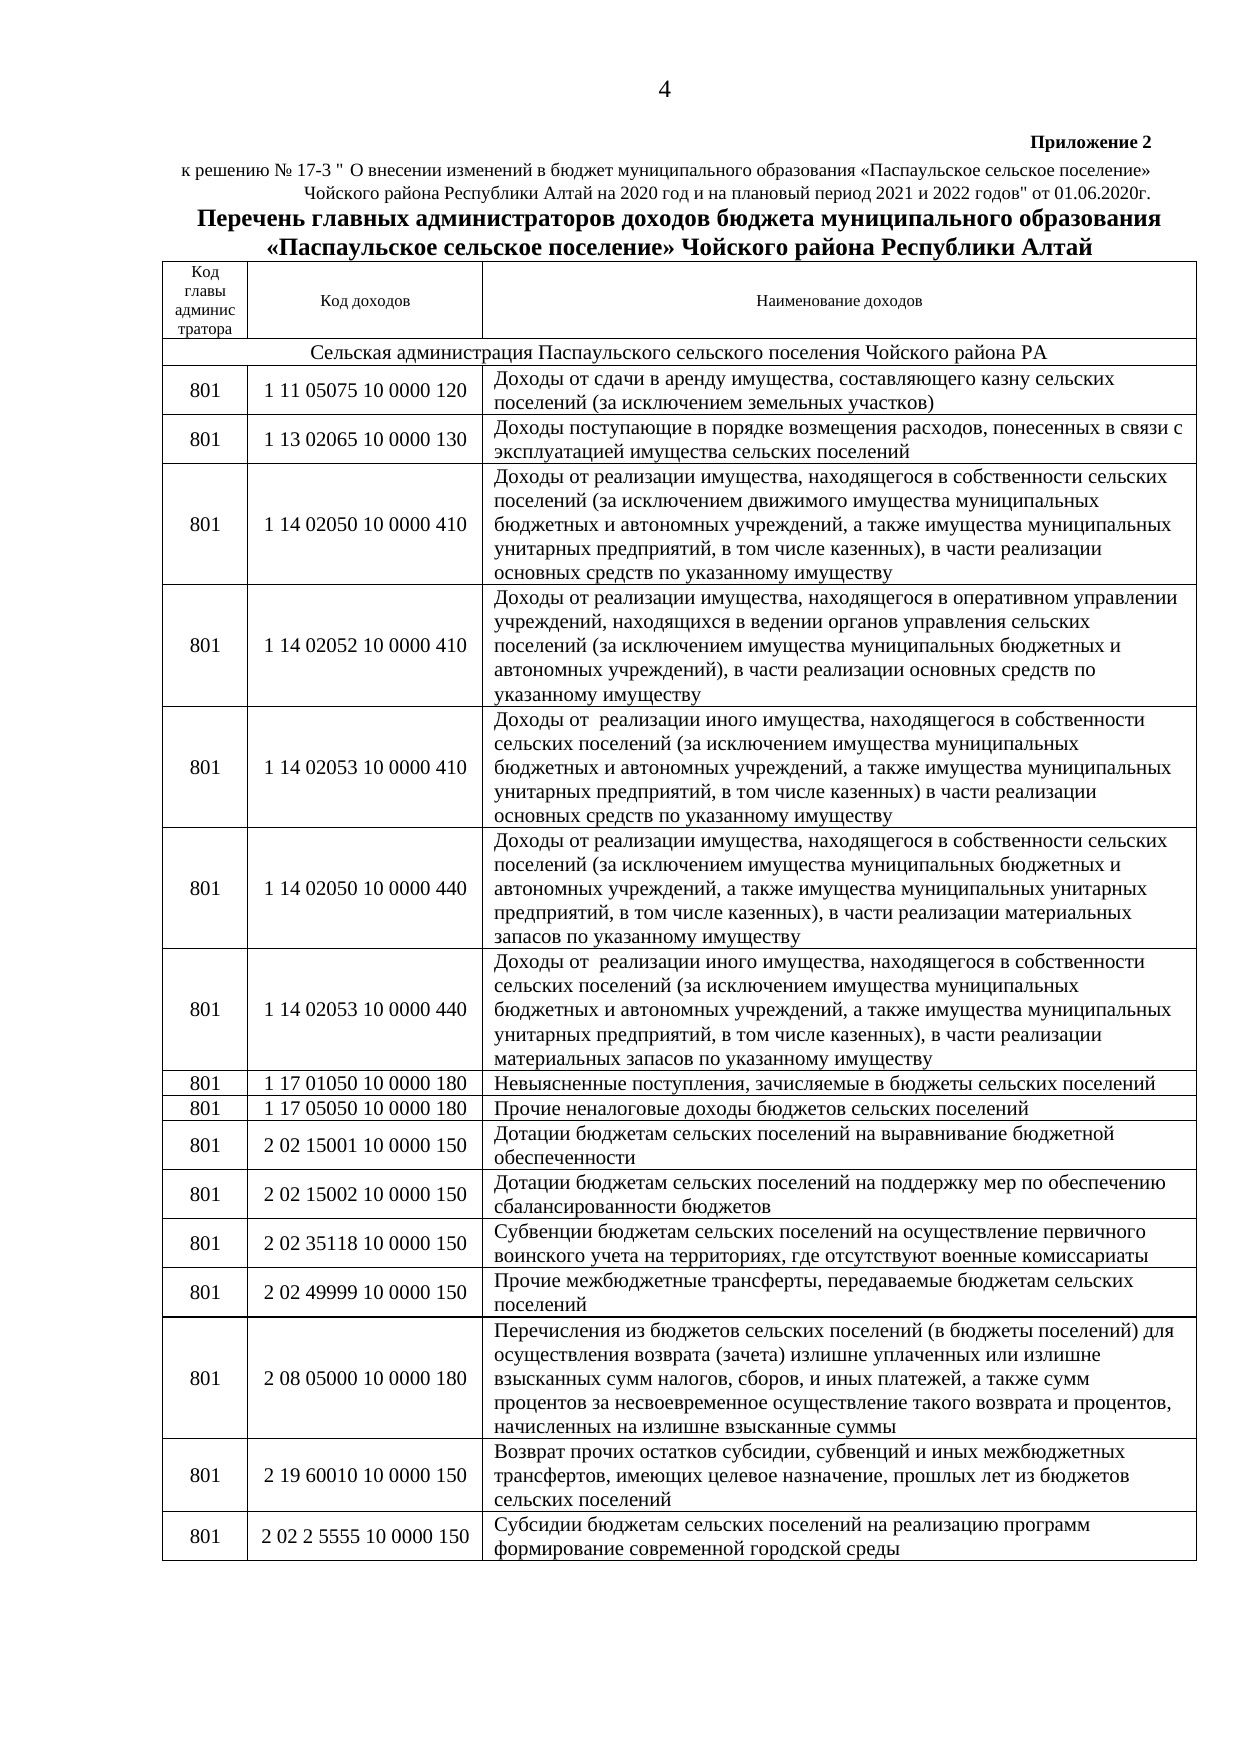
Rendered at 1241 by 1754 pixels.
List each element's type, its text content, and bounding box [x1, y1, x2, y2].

table_cell Субвенции бюджетам сельских поселений на осуществление первичного воинского учета на территориях, где отсутствуют военные комиссариаты [483, 1219, 1196, 1267]
table_cell 2 02 49999 10 0000 150 [248, 1268, 482, 1316]
table_cell 1 17 05050 10 0000 180 [248, 1096, 482, 1120]
table_cell 2 02 2 5555 10 0000 150 [248, 1512, 482, 1560]
table_cell 801 [163, 1512, 247, 1560]
table_cell 801 [163, 464, 247, 584]
table_cell Доходы поступающие в порядке возмещения расходов, понесенных в связи с эксплуатацией имущества сельских поселений [483, 415, 1196, 463]
table_cell 801 [163, 1268, 247, 1316]
table_cell 801 [163, 585, 247, 706]
table_cell 801 [163, 707, 247, 827]
table_cell 1 14 02053 10 0000 410 [248, 707, 482, 827]
table_cell Наименование доходов [483, 262, 1196, 338]
table_cell 1 14 02053 10 0000 440 [248, 949, 482, 1069]
table_cell 801 [163, 1121, 247, 1169]
table_cell 2 02 35118 10 0000 150 [248, 1219, 482, 1267]
table_cell Прочие неналоговые доходы бюджетов сельских поселений [483, 1096, 1196, 1120]
table_cell Доходы от реализации имущества, находящегося в собственности сельских поселений (за исключением имущества муниципальных бюджетных и автономных учреждений, а также имущества муниципальных унитарных предприятий, в том числе казенных), в части реализации материальных запасов по указанному имуществу [483, 828, 1196, 948]
table_cell Код главы администратора [163, 262, 247, 338]
table_cell Код доходов [248, 262, 482, 338]
table_cell 2 19 60010 10 0000 150 [248, 1439, 482, 1511]
table_cell 801 [163, 1096, 247, 1120]
table_cell Доходы от реализации имущества, находящегося в собственности сельских поселений (за исключением движимого имущества муниципальных бюджетных и автономных учреждений, а также имущества муниципальных унитарных предприятий, в том числе казенных), в части реализации основных средств по указанному имуществу [483, 464, 1196, 584]
table_cell 801 [163, 1071, 247, 1095]
table_cell Доходы от реализации иного имущества, находящегося в собственности сельских поселений (за исключением имущества муниципальных бюджетных и автономных учреждений, а также имущества муниципальных унитарных предприятий, в том числе казенных) в части реализации основных средств по указанному имуществу [483, 707, 1196, 827]
table_cell 801 [163, 949, 247, 1069]
text Приложение 2 к решению № 17-3 " О внесении изменений в бюджет муниципального образования «Паспаульское сельское поселение» Чойского района Республики Алтай на 2020 год и на плановый период 2021 и 2022 годов" от 01.06.2020г. [177, 131, 1152, 203]
table_cell 1 14 02050 10 0000 440 [248, 828, 482, 948]
table_cell Дотации бюджетам сельских поселений на выравнивание бюджетной обеспеченности [483, 1121, 1196, 1169]
table_cell 801 [163, 1219, 247, 1267]
table_cell 1 13 02065 10 0000 130 [248, 415, 482, 463]
table_cell 2 02 15002 10 0000 150 [248, 1170, 482, 1218]
table_cell 2 08 05000 10 0000 180 [248, 1318, 482, 1438]
table_cell Возврат прочих остатков субсидии, субвенций и иных межбюджетных трансфертов, имеющих целевое назначение, прошлых лет из бюджетов сельских поселений [483, 1439, 1196, 1511]
table_cell Прочие межбюджетные трансферты, передаваемые бюджетам сельских поселений [483, 1268, 1196, 1316]
table_cell Доходы от реализации иного имущества, находящегося в собственности сельских поселений (за исключением имущества муниципальных бюджетных и автономных учреждений, а также имущества муниципальных унитарных предприятий, в том числе казенных), в части реализации материальных запасов по указанному имуществу [483, 949, 1196, 1069]
table_cell Субсидии бюджетам сельских поселений на реализацию программ формирование современной городской среды [483, 1512, 1196, 1560]
table_cell 1 11 05075 10 0000 120 [248, 366, 482, 414]
table_cell Доходы от сдачи в аренду имущества, составляющего казну сельских поселений (за исключением земельных участков) [483, 366, 1196, 414]
table_cell 1 17 01050 10 0000 180 [248, 1071, 482, 1095]
table_cell 801 [163, 1318, 247, 1438]
table_header Перечень главных администраторов доходов бюджета муниципального образования «Паспаульское сельское поселение» Чойского района Республики Алтай [163, 203, 1196, 261]
table_cell Перечисления из бюджетов сельских поселений (в бюджеты поселений) для осуществления возврата (зачета) излишне уплаченных или излишне взысканных сумм налогов, сборов, и иных платежей, а также сумм процентов за несвоевременное осуществление такого возврата и процентов, начисленных на излишне взысканные суммы [483, 1318, 1196, 1438]
table_cell Дотации бюджетам сельских поселений на поддержку мер по обеспечению сбалансированности бюджетов [483, 1170, 1196, 1218]
table_cell 801 [163, 1170, 247, 1218]
table_cell Сельская администрация Паспаульского сельского поселения Чойского района РА [163, 339, 1196, 364]
table_cell 801 [163, 1439, 247, 1511]
table_cell 801 [163, 828, 247, 948]
table_cell Доходы от реализации имущества, находящегося в оперативном управлении учреждений, находящихся в ведении органов управления сельских поселений (за исключением имущества муниципальных бюджетных и автономных учреждений), в части реализации основных средств по указанному имуществу [483, 585, 1196, 706]
table_cell 1 14 02052 10 0000 410 [248, 585, 482, 706]
table_cell 801 [163, 415, 247, 463]
table_cell 1 14 02050 10 0000 410 [248, 464, 482, 584]
table_cell 2 02 15001 10 0000 150 [248, 1121, 482, 1169]
table_cell Невыясненные поступления, зачисляемые в бюджеты сельских поселений [483, 1071, 1196, 1095]
table_cell 801 [163, 366, 247, 414]
